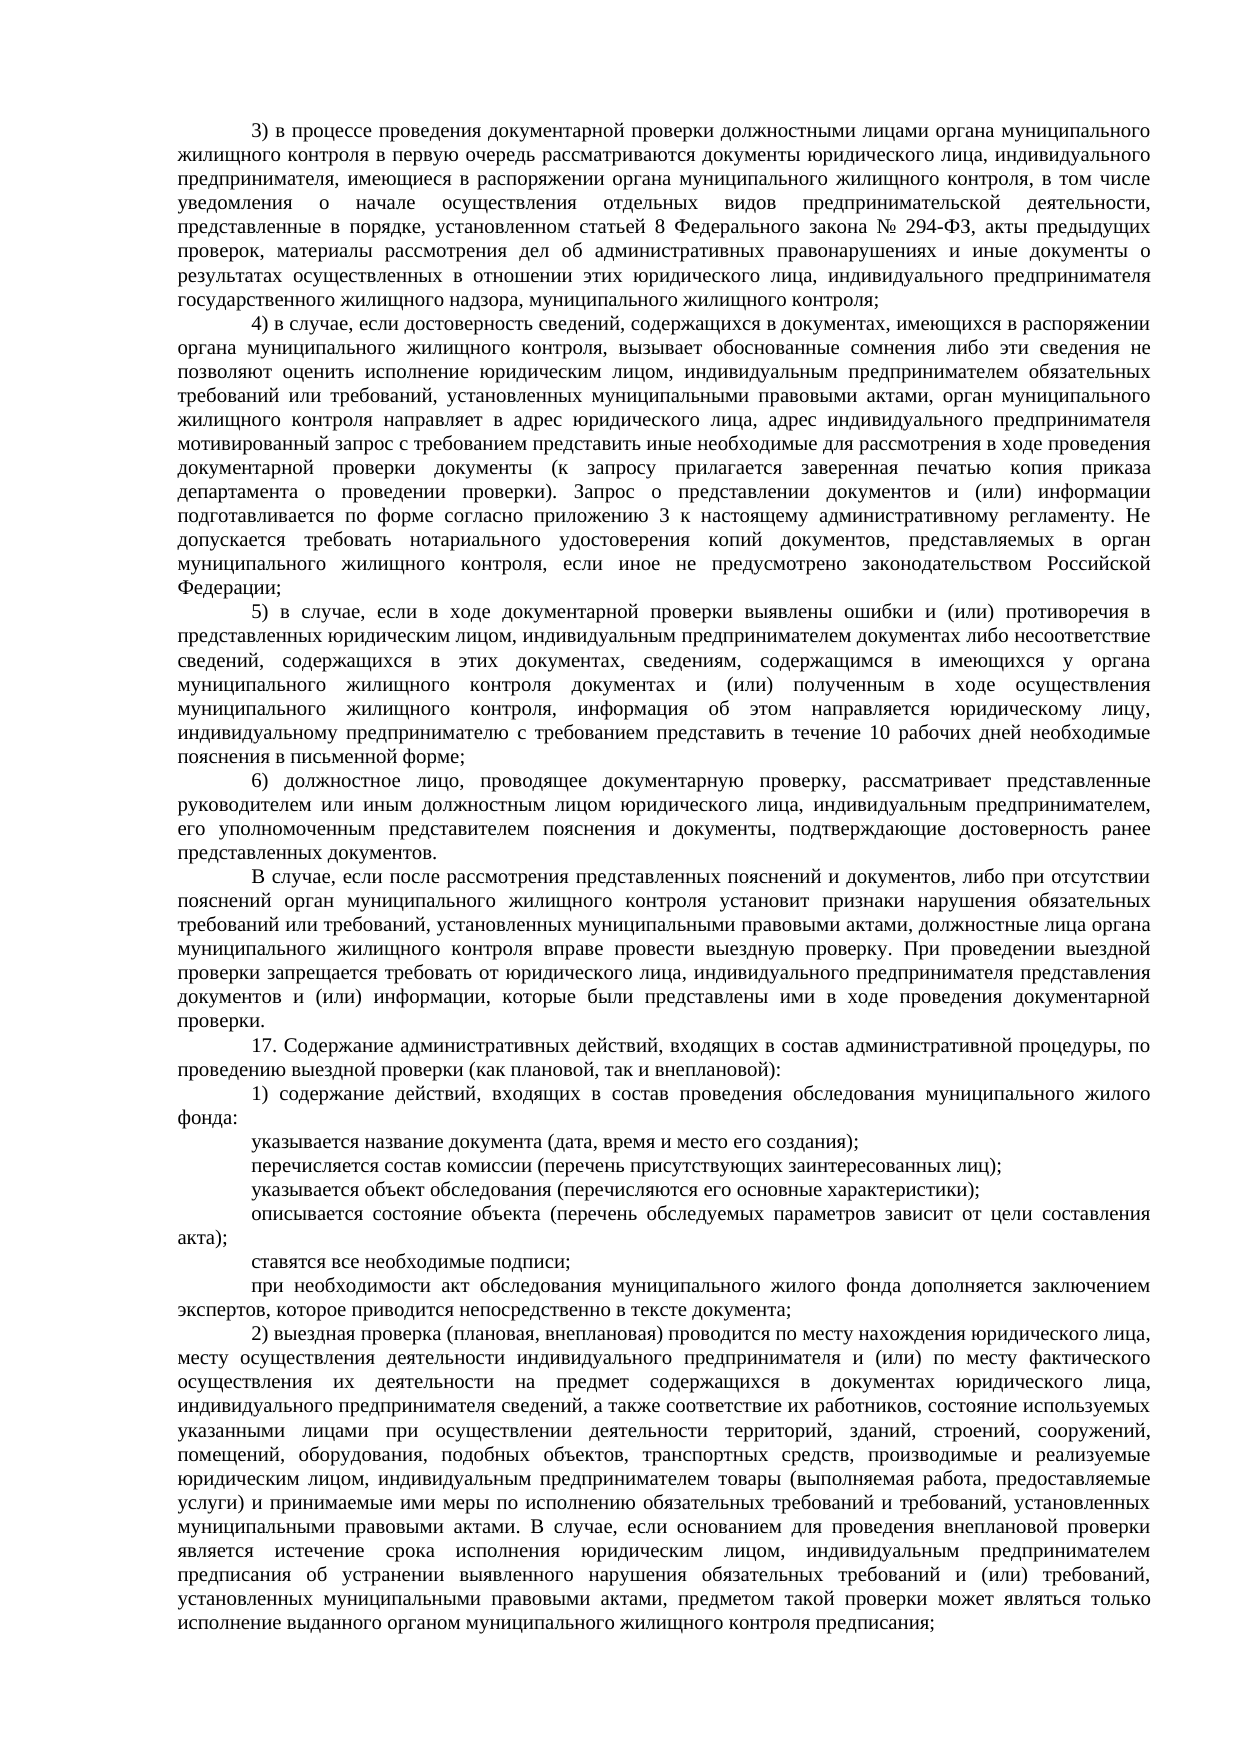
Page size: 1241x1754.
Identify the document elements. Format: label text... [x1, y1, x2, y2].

text 4) в случае, если достоверность сведений, содержащихся в документах, имеющихся в распоряжении органа муниципального жилищного контроля, вызывает обоснованные сомнения либо эти сведения не позволяют оценить исполнение юридическим лицом, индивидуальным предпринимателем обязательных требований или требований, установленных муниципальными правовыми актами, орган муниципального жилищного контроля направляет в адрес юридического лица, адрес индивидуального предпринимателя мотивированный запрос с требованием представить иные необходимые для рассмотрения в ходе проведения документарной проверки документы (к запросу прилагается заверенная печатью копия приказа департамента о проведении проверки). Запрос о представлении документов и (или) информации подготавливается по форме согласно приложению 3 к настоящему административному регламенту. Не допускается требовать нотариального удостоверения копий документов, представляемых в орган муниципального жилищного контроля, если иное не предусмотрено законодательством Российской Федерации; [177, 311, 1152, 599]
text ставятся все необходимые подписи; [177, 1249, 1152, 1273]
text описывается состояние объекта (перечень обследуемых параметров зависит от цели составления акта); [177, 1201, 1152, 1249]
text при необходимости акт обследования муниципального жилого фонда дополняется заключением экспертов, которое приводится непосредственно в тексте документа; [177, 1273, 1152, 1321]
text В случае, если после рассмотрения представленных пояснений и документов, либо при отсутствии пояснений орган муниципального жилищного контроля установит признаки нарушения обязательных требований или требований, установленных муниципальными правовыми актами, должностные лица органа муниципального жилищного контроля вправе провести выездную проверку. При проведении выездной проверки запрещается требовать от юридического лица, индивидуального предпринимателя представления документов и (или) информации, которые были представлены ими в ходе проведения документарной проверки. [177, 864, 1152, 1032]
text указывается объект обследования (перечисляются его основные характеристики); [177, 1177, 1152, 1201]
text перечисляется состав комиссии (перечень присутствующих заинтересованных лиц); [177, 1153, 1152, 1177]
text 3) в процессе проведения документарной проверки должностными лицами органа муниципального жилищного контроля в первую очередь рассматриваются документы юридического лица, индивидуального предпринимателя, имеющиеся в распоряжении органа муниципального жилищного контроля, в том числе уведомления о начале осуществления отдельных видов предпринимательской деятельности, представленные в порядке, установленном статьей 8 Федерального закона № 294-ФЗ, акты предыдущих проверок, материалы рассмотрения дел об административных правонарушениях и иные документы о результатах осуществленных в отношении этих юридического лица, индивидуального предпринимателя государственного жилищного надзора, муниципального жилищного контроля; [177, 118, 1152, 311]
text 5) в случае, если в ходе документарной проверки выявлены ошибки и (или) противоречия в представленных юридическим лицом, индивидуальным предпринимателем документах либо несоответствие сведений, содержащихся в этих документах, сведениям, содержащимся в имеющихся у органа муниципального жилищного контроля документах и (или) полученным в ходе осуществления муниципального жилищного контроля, информация об этом направляется юридическому лицу, индивидуальному предпринимателю с требованием представить в течение 10 рабочих дней необходимые пояснения в письменной форме; [177, 599, 1152, 768]
text 1) содержание действий, входящих в состав проведения обследования муниципального жилого фонда: [177, 1081, 1152, 1129]
text указывается название документа (дата, время и место его создания); [177, 1129, 1152, 1153]
text 17. Содержание административных действий, входящих в состав административной процедуры, по проведению выездной проверки (как плановой, так и внеплановой): [177, 1032, 1152, 1081]
text 2) выездная проверка (плановая, внеплановая) проводится по месту нахождения юридического лица, месту осуществления деятельности индивидуального предпринимателя и (или) по месту фактического осуществления их деятельности на предмет содержащихся в документах юридического лица, индивидуального предпринимателя сведений, а также соответствие их работников, состояние используемых указанными лицами при осуществлении деятельности территорий, зданий, строений, сооружений, помещений, оборудования, подобных объектов, транспортных средств, производимые и реализуемые юридическим лицом, индивидуальным предпринимателем товары (выполняемая работа, предоставляемые услуги) и принимаемые ими меры по исполнению обязательных требований и требований, установленных муниципальными правовыми актами. В случае, если основанием для проведения внеплановой проверки является истечение срока исполнения юридическим лицом, индивидуальным предпринимателем предписания об устранении выявленного нарушения обязательных требований и (или) требований, установленных муниципальными правовыми актами, предметом такой проверки может являться только исполнение выданного органом муниципального жилищного контроля предписания; [177, 1321, 1152, 1634]
text 6) должностное лицо, проводящее документарную проверку, рассматривает представленные руководителем или иным должностным лицом юридического лица, индивидуальным предпринимателем, его уполномоченным представителем пояснения и документы, подтверждающие достоверность ранее представленных документов. [177, 768, 1152, 864]
